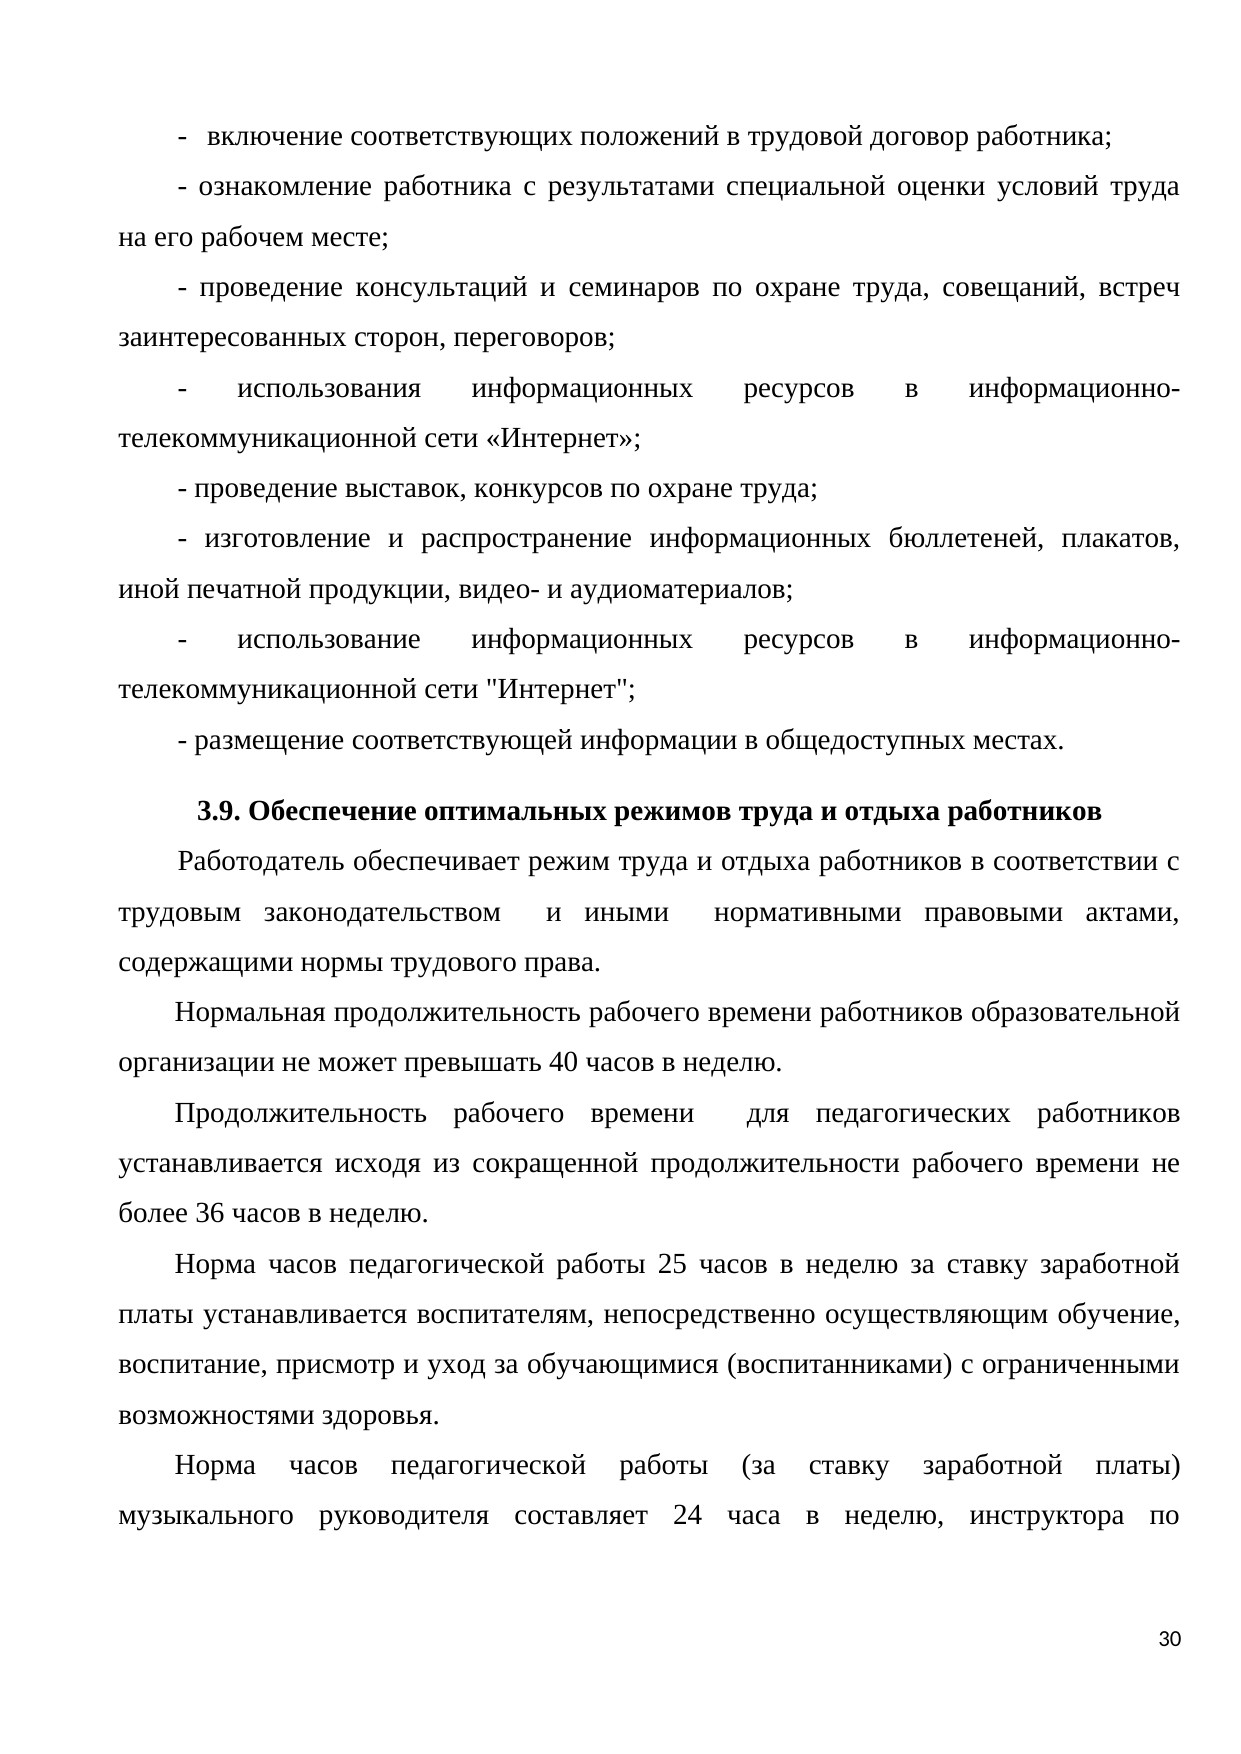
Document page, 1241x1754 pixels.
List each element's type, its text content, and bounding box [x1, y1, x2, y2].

text Работодатель обеспечивает режим труда и отдыха работников в соответствии с трудовым законодательством и иными нормативными правовыми актами, содержащими нормы трудового права. [118, 843, 1181, 977]
text - ознакомление работника с результатами специальной оценки условий труда на его рабочем месте; [118, 168, 1181, 252]
text - включение соответствующих положений в трудовой договор работника; [118, 118, 1181, 152]
text Продолжительность рабочего времени для педагогических работников устанавливается исходя из сокращенной продолжительности рабочего времени не более 36 часов в неделю. [118, 1095, 1181, 1229]
text - использования информационных ресурсов в информационно-телекоммуникационной сети «Интернет»; [118, 370, 1181, 453]
text - проведение консультаций и семинаров по охране труда, совещаний, встреч заинтересованных сторон, переговоров; [118, 269, 1181, 353]
text Норма часов педагогической работы 25 часов в неделю за ставку заработной платы устанавливается воспитателям, непосредственно осуществляющим обучение, воспитание, присмотр и уход за обучающимися (воспитанниками) с ограниченными возможностями здоровья. [118, 1246, 1181, 1430]
text - использование информационных ресурсов в информационно-телекоммуникационной сети "Интернет"; [118, 621, 1181, 705]
text Нормальная продолжительность рабочего времени работников образовательной организации не может превышать 40 часов в неделю. [118, 994, 1181, 1078]
text - изготовление и распространение информационных бюллетеней, плакатов, иной печатной продукции, видео- и аудиоматериалов; [118, 521, 1181, 604]
text - размещение соответствующей информации в общедоступных местах. [118, 722, 1181, 755]
text 3.9. Обеспечение оптимальных режимов труда и отдыха работников [118, 793, 1181, 827]
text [118, 1447, 1181, 1531]
text - проведение выставок, конкурсов по охране труда; [118, 470, 1181, 504]
